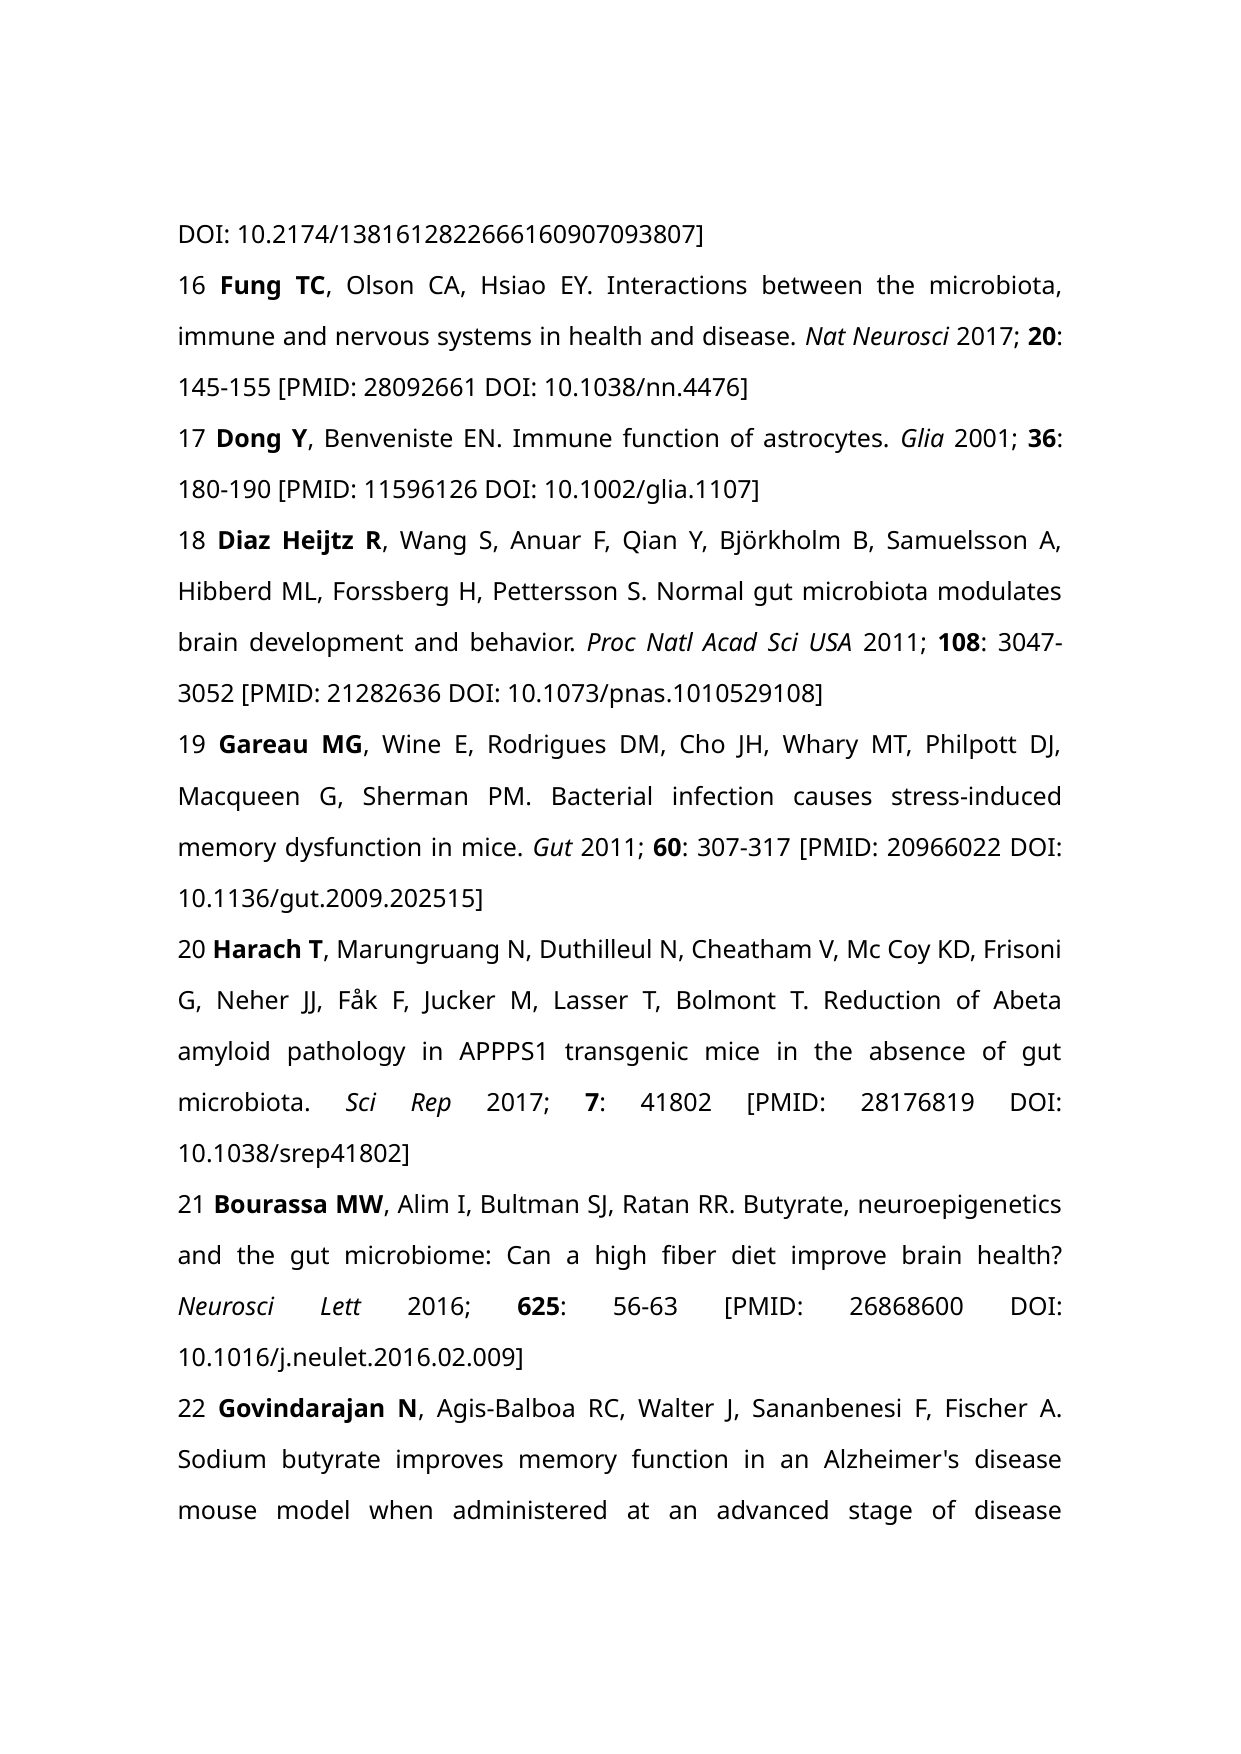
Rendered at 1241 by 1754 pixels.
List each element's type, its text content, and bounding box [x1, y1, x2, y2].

text 18 Diaz Heijtz R, Wang S, Anuar F, Qian Y, Björkholm B, Samuelsson A, Hibberd ML, Forssberg H, Pettersson S. Normal gut microbiota modulates brain development and behavior. Proc Natl Acad Sci USA 2011; 108: 3047-3052 [PMID: 21282636 DOI: 10.1073/pnas.1010529108] [177, 523, 1063, 710]
text 17 Dong Y, Benveniste EN. Immune function of astrocytes. Glia 2001; 36: 180-190 [PMID: 11596126 DOI: 10.1002/glia.1107] [177, 421, 1063, 506]
text 20 Harach T, Marungruang N, Duthilleul N, Cheatham V, Mc Coy KD, Frisoni G, Neher JJ, Fåk F, Jucker M, Lasser T, Bolmont T. Reduction of Abeta amyloid pathology in APPPS1 transgenic mice in the absence of gut microbiota. Sci Rep 2017; 7: 41802 [PMID: 28176819 DOI: 10.1038/srep41802] [177, 931, 1063, 1169]
text 16 Fung TC, Olson CA, Hsiao EY. Interactions between the microbiota, immune and nervous systems in health and disease. Nat Neurosci 2017; 20: 145-155 [PMID: 28092661 DOI: 10.1038/nn.4476] [177, 268, 1063, 404]
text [177, 217, 1063, 251]
text 19 Gareau MG, Wine E, Rodrigues DM, Cho JH, Whary MT, Philpott DJ, Macqueen G, Sherman PM. Bacterial infection causes stress-induced memory dysfunction in mice. Gut 2011; 60: 307-317 [PMID: 20966022 DOI: 10.1136/gut.2009.202515] [177, 727, 1063, 914]
text 21 Bourassa MW, Alim I, Bultman SJ, Ratan RR. Butyrate, neuroepigenetics and the gut microbiome: Can a high fiber diet improve brain health? Neurosci Lett 2016; 625: 56-63 [PMID: 26868600 DOI: 10.1016/j.neulet.2016.02.009] [177, 1187, 1063, 1374]
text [177, 1391, 1063, 1527]
